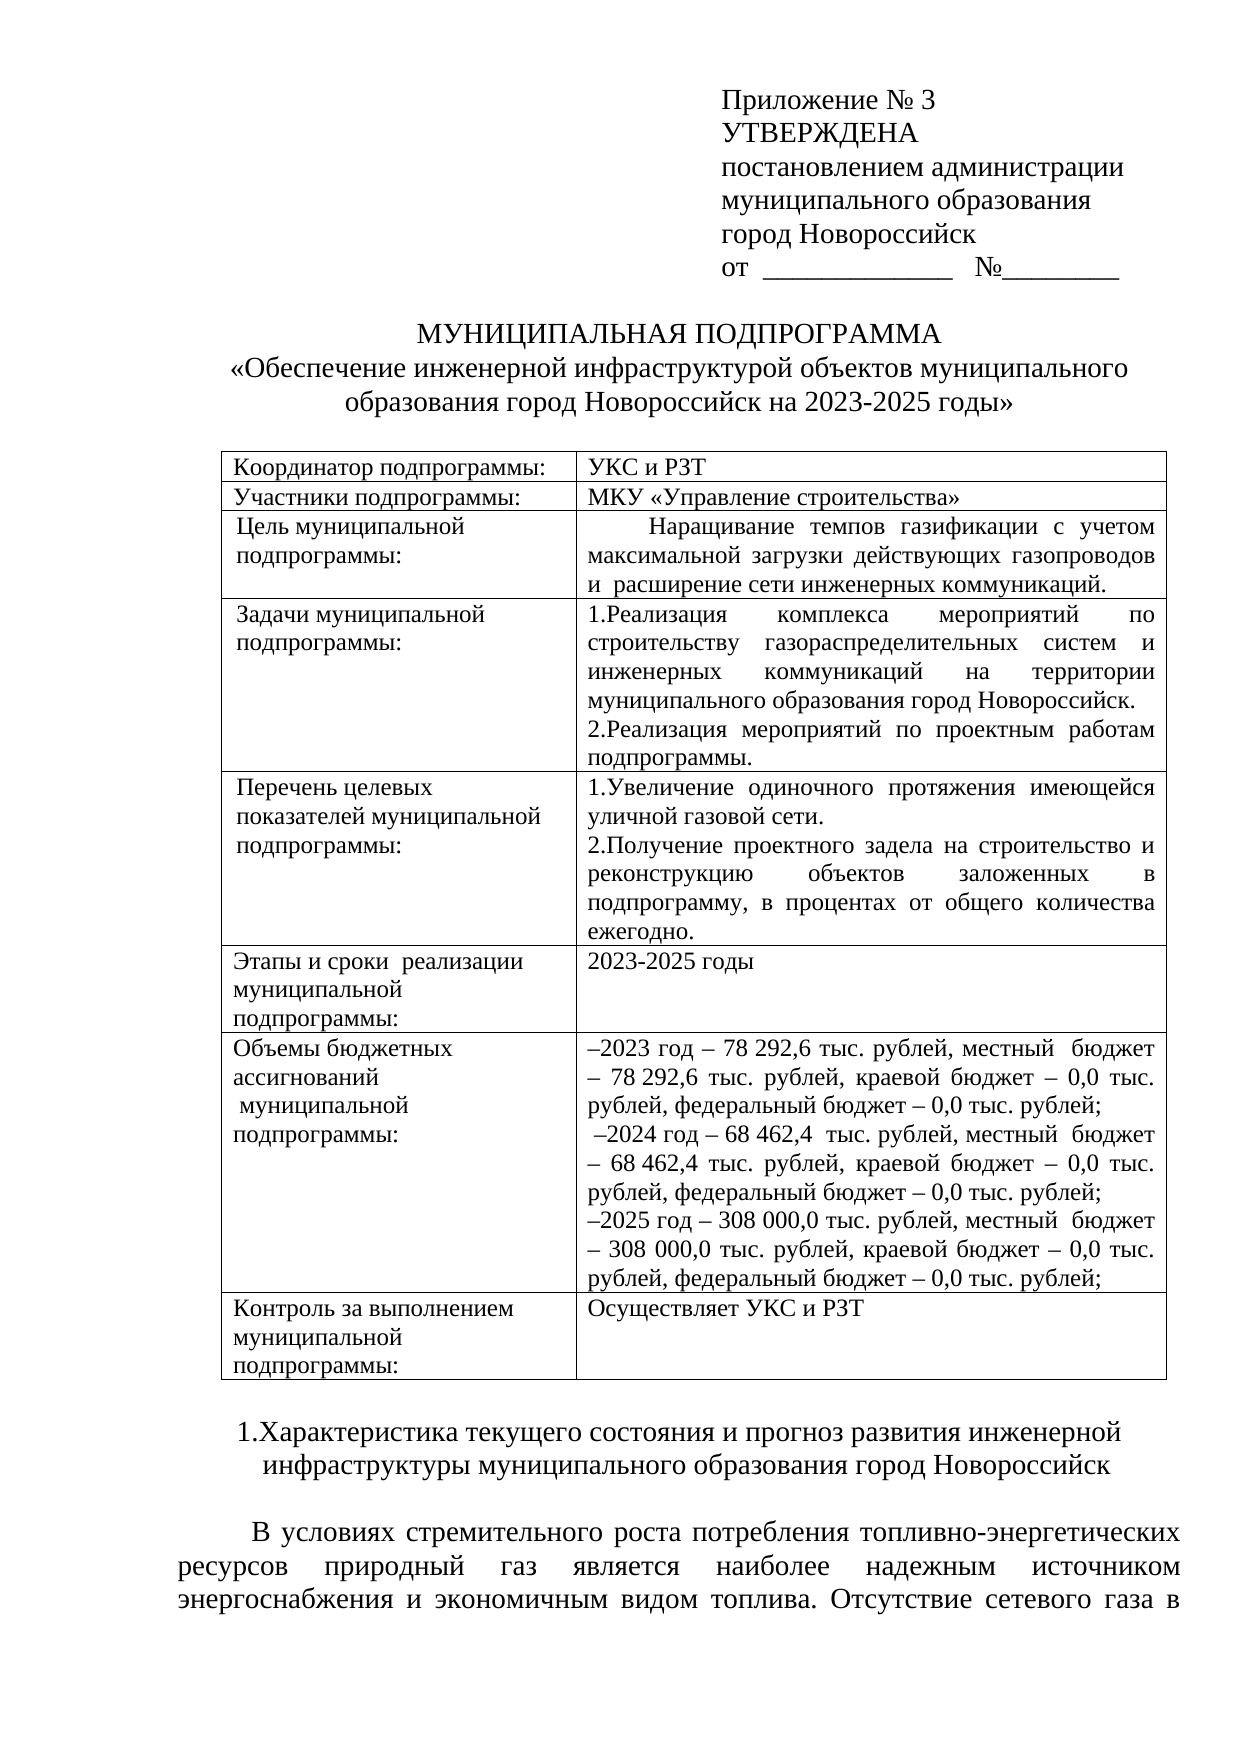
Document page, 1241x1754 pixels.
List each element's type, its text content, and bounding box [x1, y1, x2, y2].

text «Обеспечение инженерной инфраструктурой объектов муниципального образования город Новороссийск на 2023-2025 годы» [177, 350, 1181, 417]
table_cell Перечень целевых показателей муниципальной подпрограммы: [222, 772, 576, 945]
table_cell Этапы и сроки реализации муниципальной подпрограммы: [222, 946, 576, 1032]
table_header Координатор подпрограммы: [222, 452, 576, 481]
table_header УКС и РЗТ [577, 452, 1166, 481]
table_cell Осуществляет УКС и РЗТ [577, 1293, 1166, 1379]
table_cell Наращивание темпов газификации с учетом максимальной загрузки действующих газопроводов и расширение сети инженерных коммуникаций. [577, 511, 1166, 598]
text УТВЕРЖДЕНА [647, 115, 1181, 149]
text город Новороссийск [721, 216, 1181, 249]
table_cell Участники подпрограммы: [222, 482, 576, 510]
text постановлением администрации [721, 149, 1181, 182]
table_cell Задачи муниципальной подпрограммы: [222, 599, 576, 771]
table_cell Контроль за выполнением муниципальной подпрограммы: [222, 1293, 576, 1379]
table_cell Объемы бюджетных ассигнований муниципальной подпрограммы: [222, 1033, 576, 1292]
table_cell 2023-2025 годы [577, 946, 1166, 1032]
text муниципального образования [721, 182, 1181, 216]
text от _____________ №________ [647, 249, 1181, 283]
table_cell Цель муниципальной подпрограммы: [222, 511, 576, 598]
text Приложение № 3 [647, 82, 1181, 115]
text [177, 1514, 1181, 1615]
table_cell –2023 год – 78 292,6 тыс. рублей, местный бюджет – 78 292,6 тыс. рублей, краевой бюджет – 0,0 тыс. рублей, федеральный бюджет – 0,0 тыс. рублей; –2024 год – 68 462,4 тыс. рублей, местный бюджет – 68 462,4 тыс. рублей, краевой бюджет – 0,0 тыс. рублей, федеральный бюджет – 0,0 тыс. рублей; –2025 год – 308 000,0 тыс. рублей, местный бюджет – 308 000,0 тыс. рублей, краевой бюджет – 0,0 тыс. рублей, федеральный бюджет – 0,0 тыс. рублей; [577, 1033, 1166, 1292]
table_cell 1.Реализация комплекса мероприятий по строительству газораспределительных систем и инженерных коммуникаций на территории муниципального образования город Новороссийск. 2.Реализация мероприятий по проектным работам подпрограммы. [577, 599, 1166, 771]
table_cell 1.Увеличение одиночного протяжения имеющейся уличной газовой сети. 2.Получение проектного задела на строительство и реконструкцию объектов заложенных в подпрограмму, в процентах от общего количества ежегодно. [577, 772, 1166, 945]
text 1.Характеристика текущего состояния и прогноз развития инженерной инфраструктуры муниципального образования город Новороссийск [177, 1414, 1181, 1481]
table_cell МКУ «Управление строительства» [577, 482, 1166, 510]
text МУНИЦИПАЛЬНАЯ ПОДПРОГРАММА [177, 317, 1181, 350]
